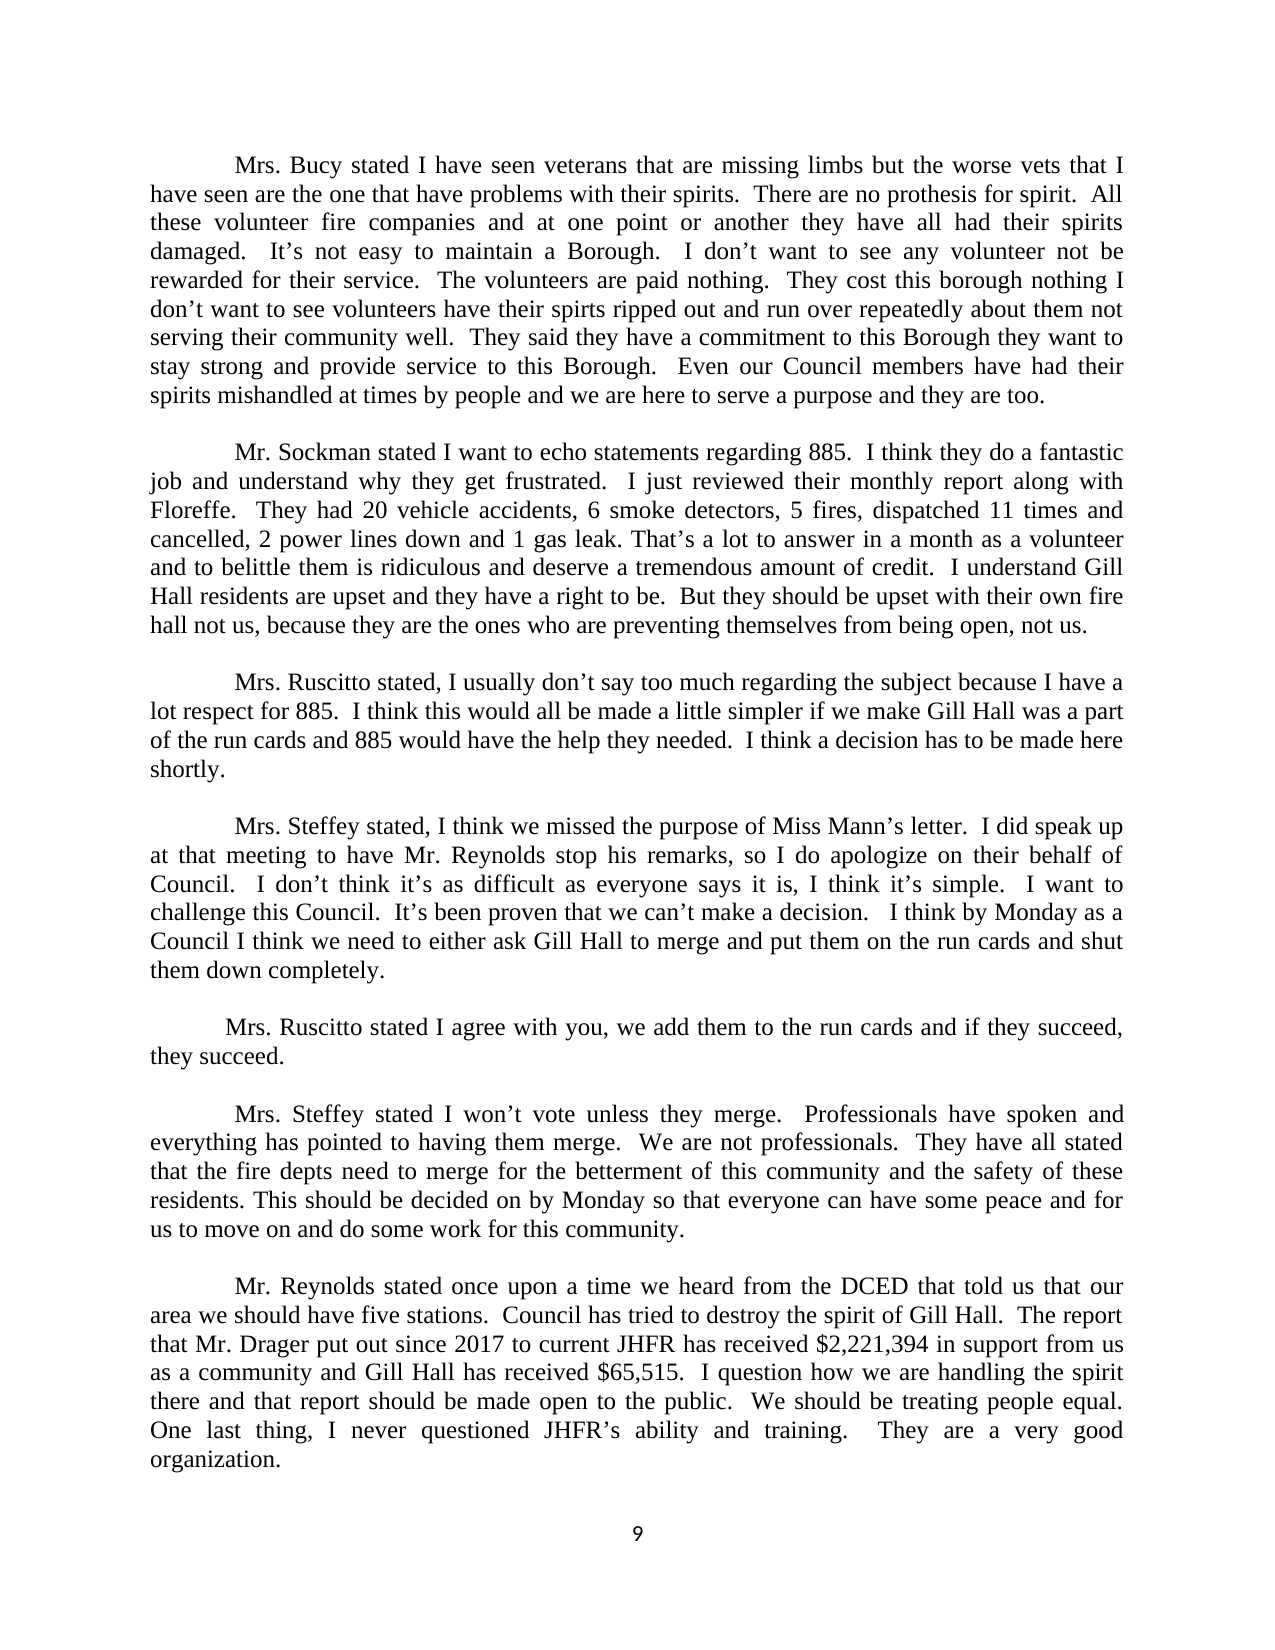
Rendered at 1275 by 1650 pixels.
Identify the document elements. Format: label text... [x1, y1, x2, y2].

list Mr. Reynolds stated once upon a time we heard from the DCED that told us that our area we should have five stations. Council has tried to destroy the spirit of Gill Hall. The report that Mr. Drager put out since 2017 to current JHFR has received $2,221,394 in support from us as a community and Gill Hall has received $65,515. I question how we are handling the spirit there and that report should be made open to the public. We should be treating people equal. One last thing, I never questioned JHFR’s ability and training. They are a very good organization. [150, 1271, 1125, 1472]
list Mrs. Steffey stated I won’t vote unless they merge. Professionals have spoken and everything has pointed to having them merge. We are not professionals. They have all stated that the fire depts need to merge for the betterment of this community and the safety of these residents. This should be decided on by Monday so that everyone can have some peace and for us to move on and do some work for this community. [150, 1099, 1125, 1242]
list Mrs. Bucy stated I have seen veterans that are missing limbs but the worse vets that I have seen are the one that have problems with their spirits. There are no prothesis for spirit. All these volunteer fire companies and at one point or another they have all had their spirits damaged. It’s not easy to maintain a Borough. I don’t want to see any volunteer not be rewarded for their service. The volunteers are paid nothing. They cost this borough nothing I don’t want to see volunteers have their spirts ripped out and run over repeatedly about them not serving their community well. They said they have a commitment to this Borough they want to stay strong and provide service to this Borough. Even our Council members have had their spirits mishandled at times by people and we are here to serve a purpose and they are too. [150, 150, 1125, 409]
list Mrs. Ruscitto stated, I usually don’t say too much regarding the subject because I have a lot respect for 885. I think this would all be made a little simpler if we make Gill Hall was a part of the run cards and 885 would have the help they needed. I think a decision has to be made here shortly. [150, 667, 1125, 782]
list Mrs. Steffey stated, I think we missed the purpose of Miss Mann’s letter. I did speak up at that meeting to have Mr. Reynolds stop his remarks, so I do apologize on their behalf of Council. I don’t think it’s as difficult as everyone says it is, I think it’s simple. I want to challenge this Council. It’s been proven that we can’t make a decision. I think by Monday as a Council I think we need to either ask Gill Hall to merge and put them on the run cards and shut them down completely. [150, 811, 1125, 984]
list Mr. Sockman stated I want to echo statements regarding 885. I think they do a fantastic job and understand why they get frustrated. I just reviewed their monthly report along with Floreffe. They had 20 vehicle accidents, 6 smoke detectors, 5 fires, dispatched 11 times and cancelled, 2 power lines down and 1 gas leak. That’s a lot to answer in a month as a volunteer and to belittle them is ridiculous and deserve a tremendous amount of credit. I understand Gill Hall residents are upset and they have a right to be. But they should be upset with their own fire hall not us, because they are the ones who are preventing themselves from being open, not us. [150, 437, 1125, 639]
list Mrs. Ruscitto stated I agree with you, we add them to the run cards and if they succeed, they succeed. [150, 1012, 1125, 1070]
